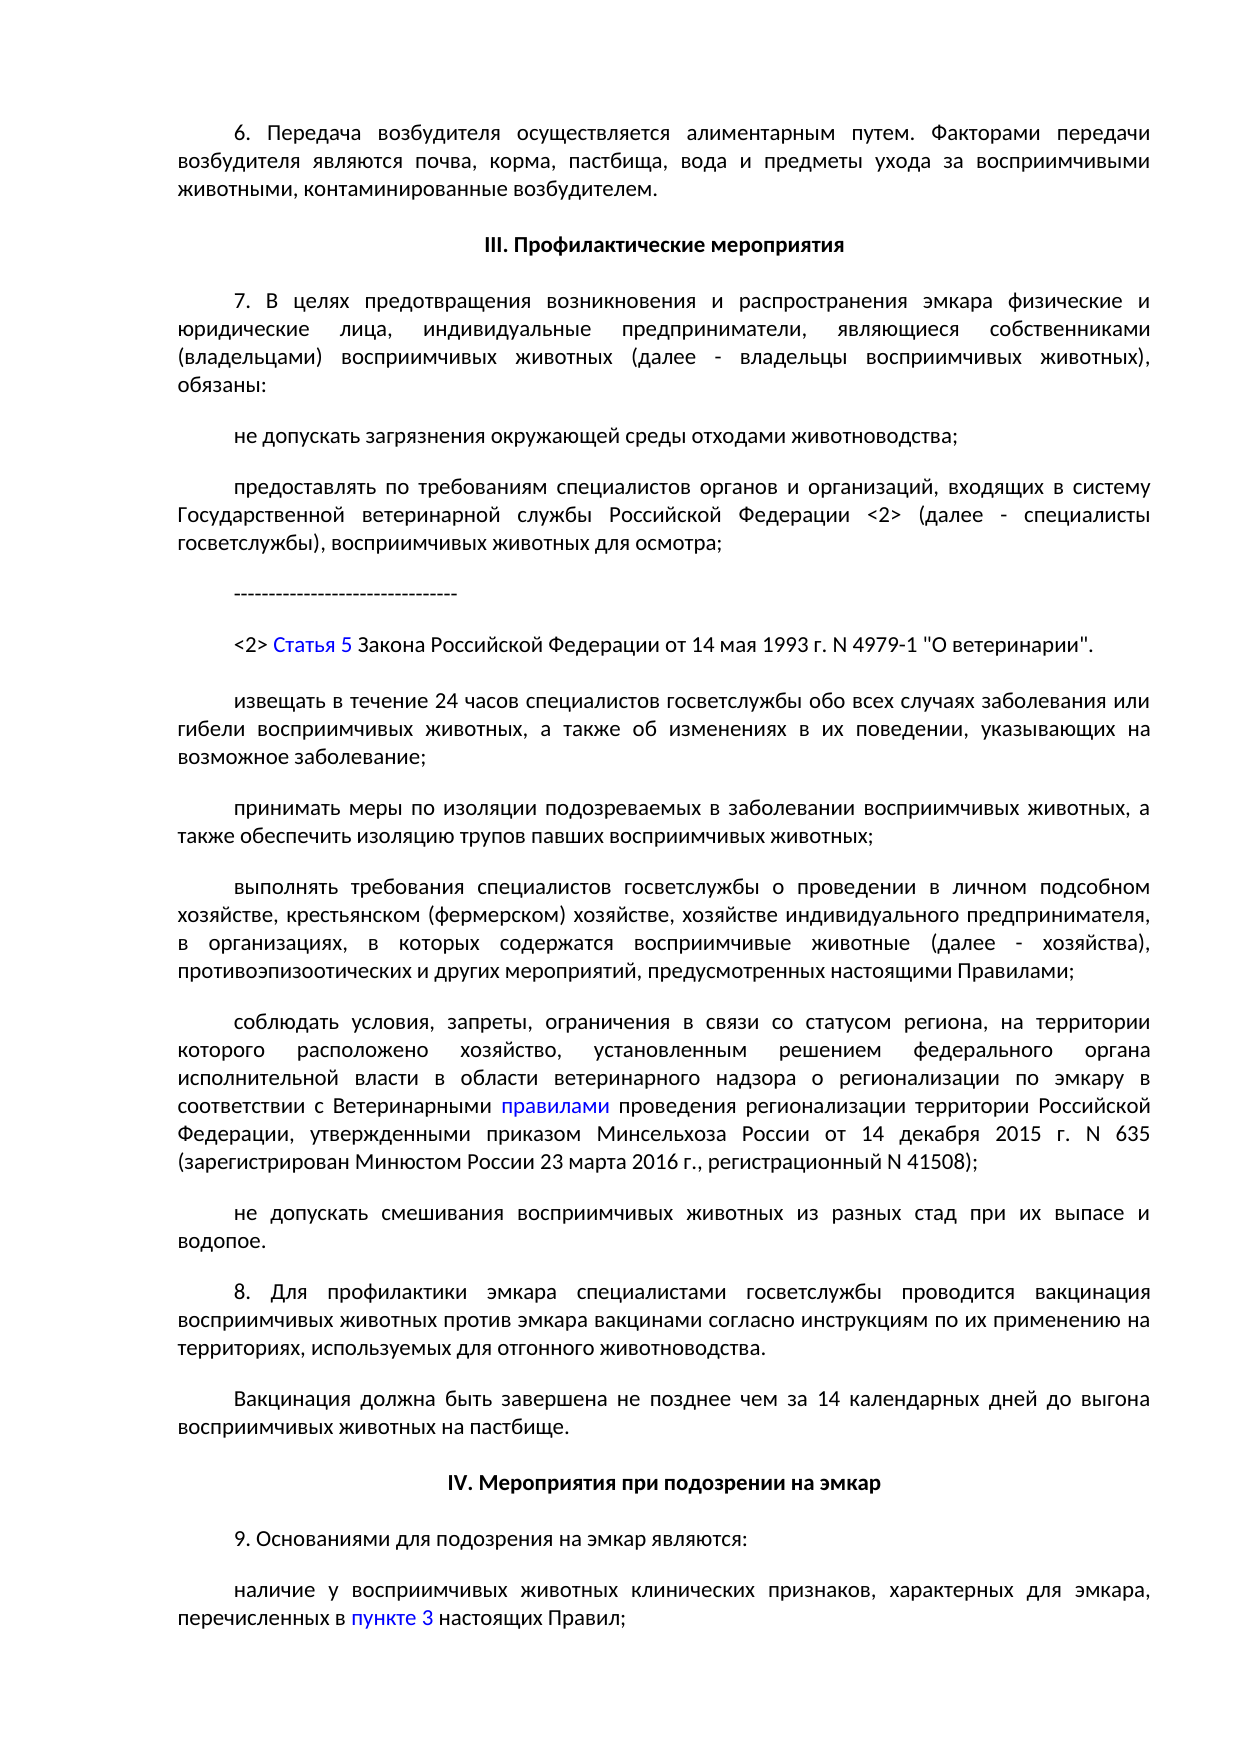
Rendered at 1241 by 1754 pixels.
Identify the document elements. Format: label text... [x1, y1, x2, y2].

title III. Профилактические мероприятия [177, 230, 1152, 258]
text 8. Для профилактики эмкара специалистами госветслужбы проводится вакцинация восприимчивых животных против эмкара вакцинами согласно инструкциям по их применению на территориях, используемых для отгонного животноводства. [177, 1277, 1152, 1361]
text <2> Статья 5 Закона Российской Федерации от 14 мая 1993 г. N 4979-1 "О ветеринарии". [177, 630, 1152, 658]
text не допускать загрязнения окружающей среды отходами животноводства; [177, 421, 1152, 449]
text 9. Основаниями для подозрения на эмкар являются: [177, 1524, 1152, 1552]
text 7. В целях предотвращения возникновения и распространения эмкара физические и юридические лица, индивидуальные предприниматели, являющиеся собственниками (владельцами) восприимчивых животных (далее - владельцы восприимчивых животных), обязаны: [177, 286, 1152, 398]
text 6. Передача возбудителя осуществляется алиментарным путем. Факторами передачи возбудителя являются почва, корма, пастбища, вода и предметы ухода за восприимчивыми животными, контаминированные возбудителем. [177, 118, 1152, 202]
text извещать в течение 24 часов специалистов госветслужбы обо всех случаях заболевания или гибели восприимчивых животных, а также об изменениях в их поведении, указывающих на возможное заболевание; [177, 686, 1152, 770]
title IV. Мероприятия при подозрении на эмкар [177, 1468, 1152, 1496]
text -------------------------------- [177, 579, 1152, 607]
text выполнять требования специалистов госветслужбы о проведении в личном подсобном хозяйстве, крестьянском (фермерском) хозяйстве, хозяйстве индивидуального предпринимателя, в организациях, в которых содержатся восприимчивые животные (далее - хозяйства), противоэпизоотических и других мероприятий, предусмотренных настоящими Правилами; [177, 872, 1152, 984]
text соблюдать условия, запреты, ограничения в связи со статусом региона, на территории которого расположено хозяйство, установленным решением федерального органа исполнительной власти в области ветеринарного надзора о регионализации по эмкару в соответствии с Ветеринарными правилами проведения регионализации территории Российской Федерации, утвержденными приказом Минсельхоза России от 14 декабря 2015 г. N 635 (зарегистрирован Минюстом России 23 марта 2016 г., регистрационный N 41508); [177, 1007, 1152, 1175]
text принимать меры по изоляции подозреваемых в заболевании восприимчивых животных, а также обеспечить изоляцию трупов павших восприимчивых животных; [177, 793, 1152, 849]
text Вакцинация должна быть завершена не позднее чем за 14 календарных дней до выгона восприимчивых животных на пастбище. [177, 1384, 1152, 1440]
text не допускать смешивания восприимчивых животных из разных стад при их выпасе и водопое. [177, 1198, 1152, 1254]
text наличие у восприимчивых животных клинических признаков, характерных для эмкара, перечисленных в пункте 3 настоящих Правил; [177, 1575, 1152, 1631]
text предоставлять по требованиям специалистов органов и организаций, входящих в систему Государственной ветеринарной службы Российской Федерации <2> (далее - специалисты госветслужбы), восприимчивых животных для осмотра; [177, 472, 1152, 556]
